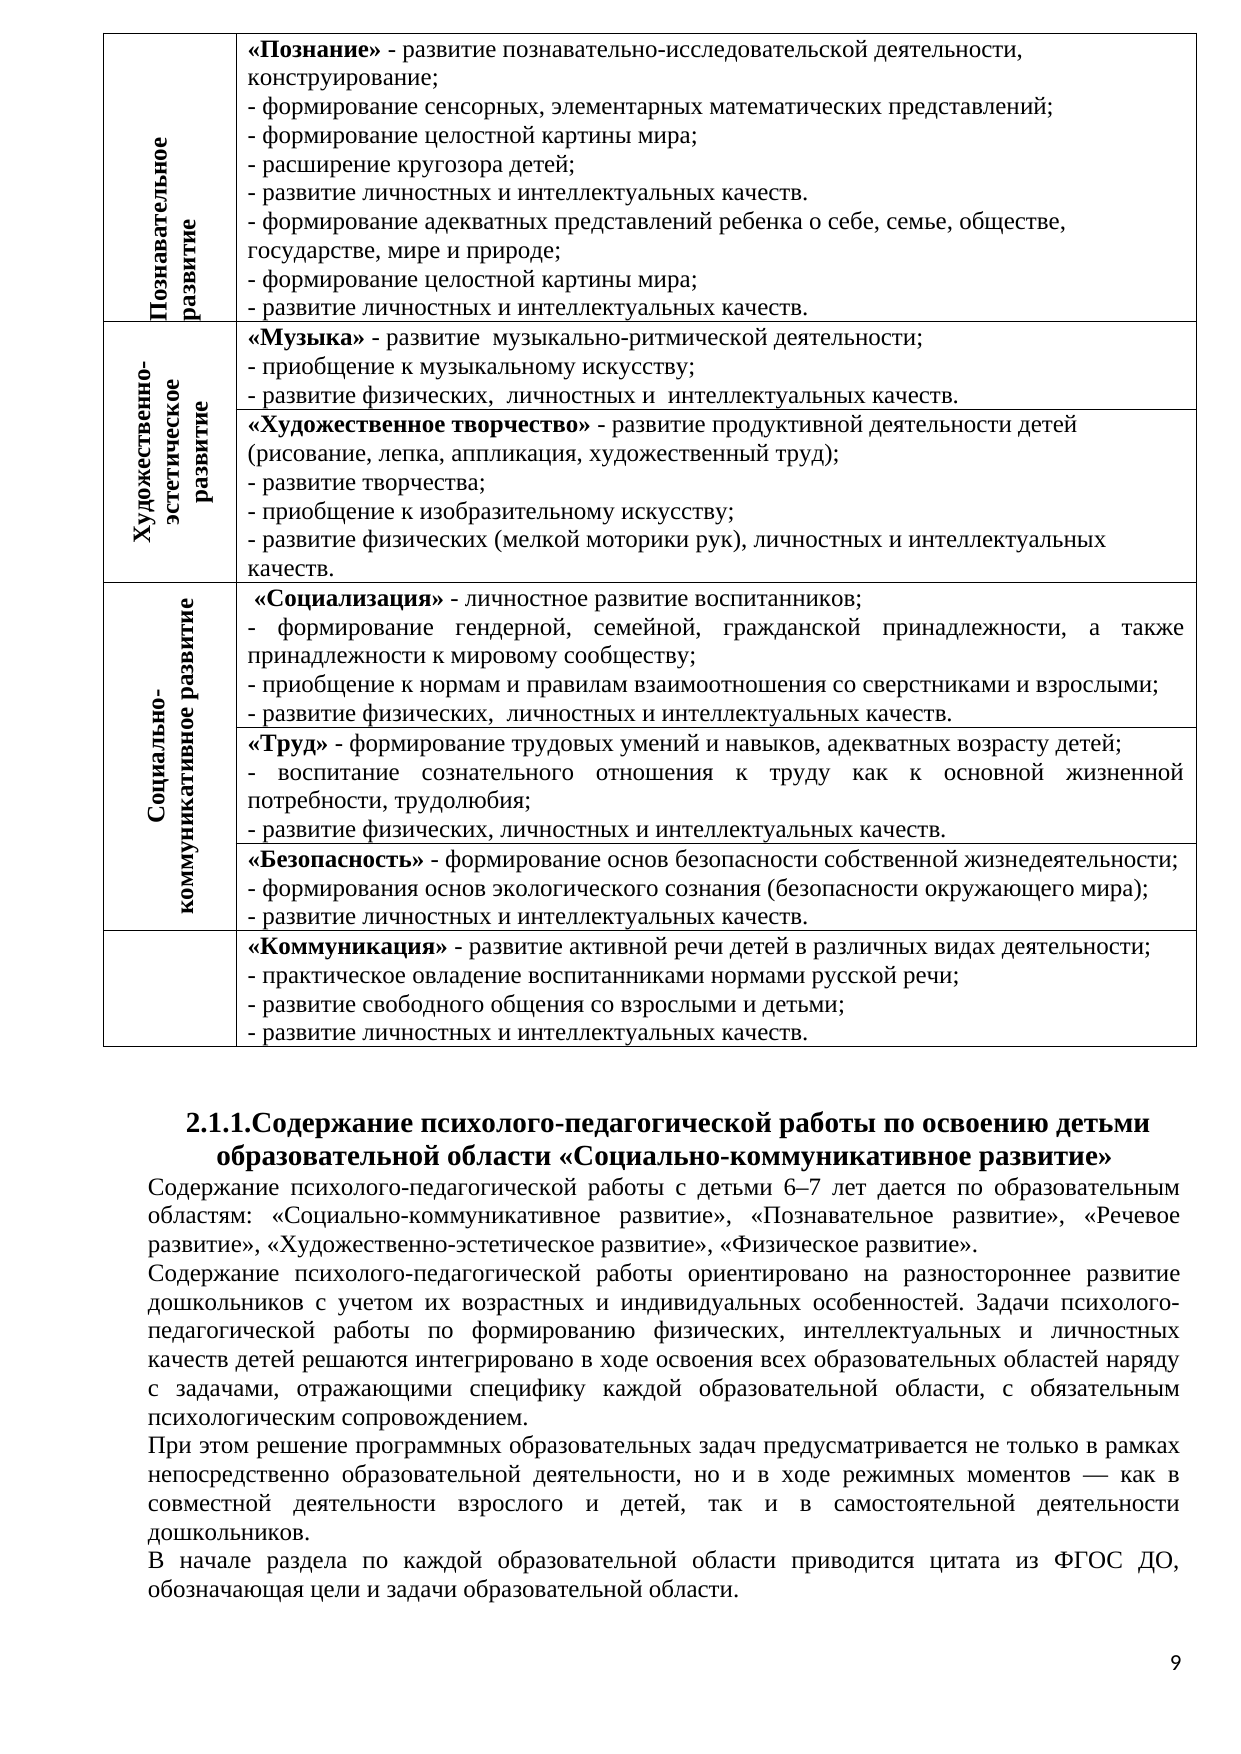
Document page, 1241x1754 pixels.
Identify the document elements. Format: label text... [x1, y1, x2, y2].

list 2.1.1.Содержание психолого-педагогической работы по освоению детьми образовательной области «Социально-коммуникативное развитие» [148, 1105, 1181, 1172]
table_cell «Художественное творчество» - развитие продуктивной деятельности детей (рисование, лепка, аппликация, художественный труд); - развитие творчества; - приобщение к изобразительному искусству; - развитие физических (мелкой моторики рук), личностных и интеллектуальных качеств. [237, 410, 1196, 582]
table_cell «Музыка» - развитие музыкально-ритмической деятельности; - приобщение к музыкальному искусству; - развитие физических, личностных и интеллектуальных качеств. [237, 322, 1196, 408]
table_cell Художественно-эстетическое развитие [104, 322, 236, 582]
table_cell [104, 931, 236, 1046]
table_cell «Коммуникация» - развитие активной речи детей в различных видах деятельности; - практическое овладение воспитанниками нормами русской речи; - развитие свободного общения со взрослыми и детьми; - развитие личностных и интеллектуальных качеств. [237, 931, 1196, 1046]
text В начале раздела по каждой образовательной области приводится цитата из ФГОС ДО, обозначающая цели и задачи образовательной области. [148, 1546, 1181, 1603]
table_cell «Безопасность» - формирование основ безопасности собственной жизнедеятельности; - формирования основ экологического сознания (безопасности окружающего мира); - развитие личностных и интеллектуальных качеств. [237, 844, 1196, 930]
table_cell «Труд» - формирование трудовых умений и навыков, адекватных возрасту детей; - воспитание сознательного отношения к труду как к основной жизненной потребности, трудолюбия; - развитие физических, личностных и интеллектуальных качеств. [237, 728, 1196, 843]
table_cell Социально-коммуникативное развитие [104, 583, 236, 930]
table_cell Познавательное развитие [104, 34, 236, 321]
table_cell «Познание» - развитие познавательно-исследовательской деятельности, конструирование; - формирование сенсорных, элементарных математических представлений; - формирование целостной картины мира; - расширение кругозора детей; - развитие личностных и интеллектуальных качеств. - формирование адекватных представлений ребенка о себе, семье, обществе, государстве, мире и природе; - формирование целостной картины мира; - развитие личностных и интеллектуальных качеств. [237, 34, 1196, 321]
table_cell «Социализация» - личностное развитие воспитанников; - формирование гендерной, семейной, гражданской принадлежности, а также принадлежности к мировому сообществу; - приобщение к нормам и правилам взаимоотношения со сверстниками и взрослыми; - развитие физических, личностных и интеллектуальных качеств. [237, 583, 1196, 727]
text Содержание психолого-педагогической работы ориентировано на разностороннее развитие дошкольников с учетом их возрастных и индивидуальных особенностей. Задачи психолого-педагогической работы по формированию физических, интеллектуальных и личностных качеств детей решаются интегрировано в ходе освоения всех образовательных областей наряду с задачами, отражающими специфику каждой образовательной области, с обязательным психологическим сопровождением. [148, 1258, 1181, 1431]
text При этом решение программных образовательных задач предусматривается не только в рамках непосредственно образовательной деятельности, но и в ходе режимных моментов — как в совместной деятельности взрослого и детей, так и в самостоятельной деятельности дошкольников. [148, 1431, 1181, 1546]
text Содержание психолого-педагогической работы с детьми 6–7 лет дается по образовательным областям: «Социально-коммуникативное развитие», «Познавательное развитие», «Речевое развитие», «Художественно-эстетическое развитие», «Физическое развитие». [148, 1172, 1181, 1258]
